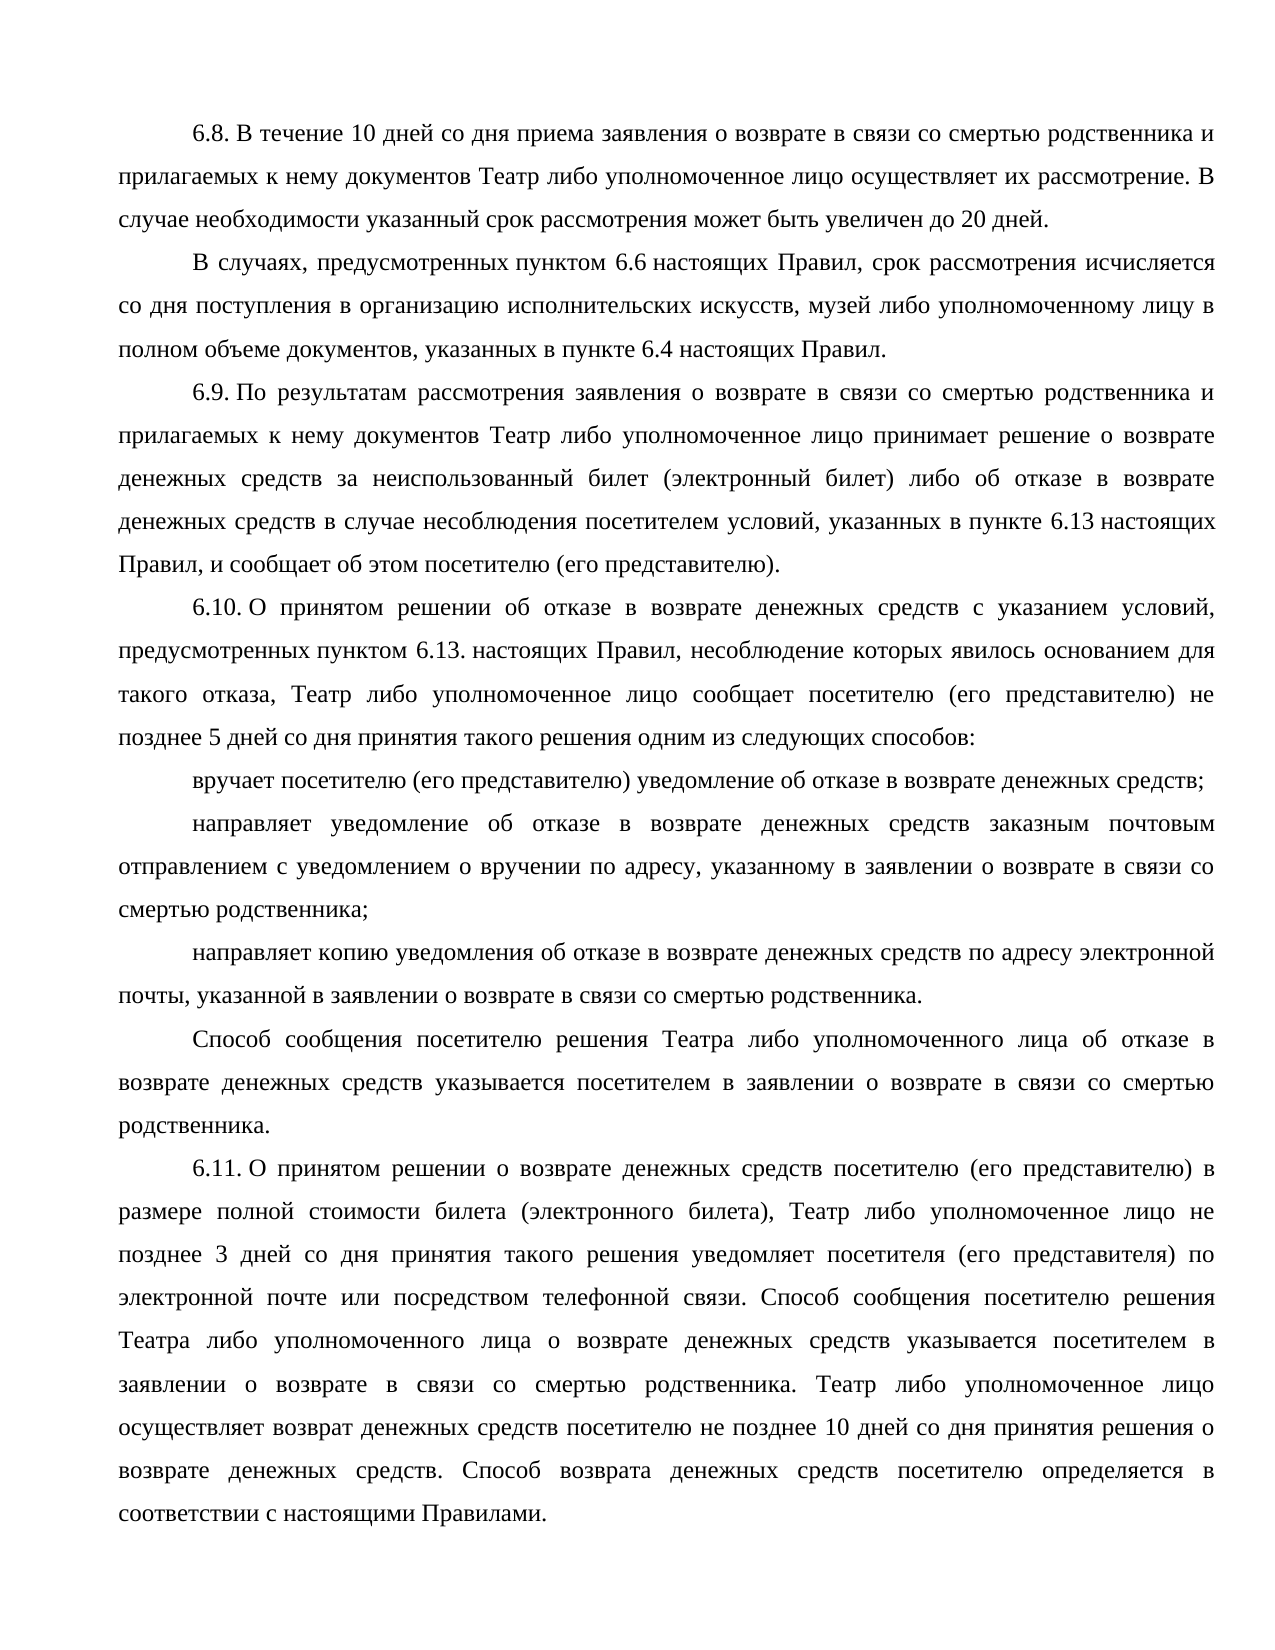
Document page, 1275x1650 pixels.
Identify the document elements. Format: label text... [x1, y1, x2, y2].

text 6.10. О принятом решении об отказе в возврате денежных средств с указанием условий, предусмотренных пунктом 6.13. настоящих Правил, несоблюдение которых явилось основанием для такого отказа, Театр либо уполномоченное лицо сообщает посетителю (его представителю) не позднее 5 дней со дня принятия такого решения одним из следующих способов: [118, 592, 1216, 751]
text направляет копию уведомления об отказе в возврате денежных средств по адресу электронной почты, указанной в заявлении о возврате в связи со смертью родственника. [118, 937, 1216, 1009]
text Способ сообщения посетителю решения Театра либо уполномоченного лица об отказе в возврате денежных средств указывается посетителем в заявлении о возврате в связи со смертью родственника. [118, 1024, 1216, 1139]
text В случаях, предусмотренных пунктом 6.6 настоящих Правил, срок рассмотрения исчисляется со дня поступления в организацию исполнительских искусств, музей либо уполномоченному лицу в полном объеме документов, указанных в пункте 6.4 настоящих Правил. [118, 247, 1216, 362]
text 6.8. В течение 10 дней со дня приема заявления о возврате в связи со смертью родственника и прилагаемых к нему документов Театр либо уполномоченное лицо осуществляет их рассмотрение. В случае необходимости указанный срок рассмотрения может быть увеличен до 20 дней. [118, 118, 1216, 233]
text вручает посетителю (его представителю) уведомление об отказе в возврате денежных средств; [118, 765, 1216, 794]
text направляет уведомление об отказе в возврате денежных средств заказным почтовым отправлением с уведомлением о вручении по адресу, указанному в заявлении о возврате в связи со смертью родственника; [118, 808, 1216, 923]
text 6.9. По результатам рассмотрения заявления о возврате в связи со смертью родственника и прилагаемых к нему документов Театр либо уполномоченное лицо принимает решение о возврате денежных средств за неиспользованный билет (электронный билет) либо об отказе в возврате денежных средств в случае несоблюдения посетителем условий, указанных в пункте 6.13 настоящих Правил, и сообщает об этом посетителю (его представителю). [118, 377, 1216, 578]
text 6.11. О принятом решении о возврате денежных средств посетителю (его представителю) в размере полной стоимости билета (электронного билета), Театр либо уполномоченное лицо не позднее 3 дней со дня принятия такого решения уведомляет посетителя (его представителя) по электронной почте или посредством телефонной связи. Способ сообщения посетителю решения Театра либо уполномоченного лица о возврате денежных средств указывается посетителем в заявлении о возврате в связи со смертью родственника. Театр либо уполномоченное лицо осуществляет возврат денежных средств посетителю не позднее 10 дней со дня принятия решения о возврате денежных средств. Способ возврата денежных средств посетителю определяется в соответствии с настоящими Правилами. [118, 1153, 1216, 1527]
